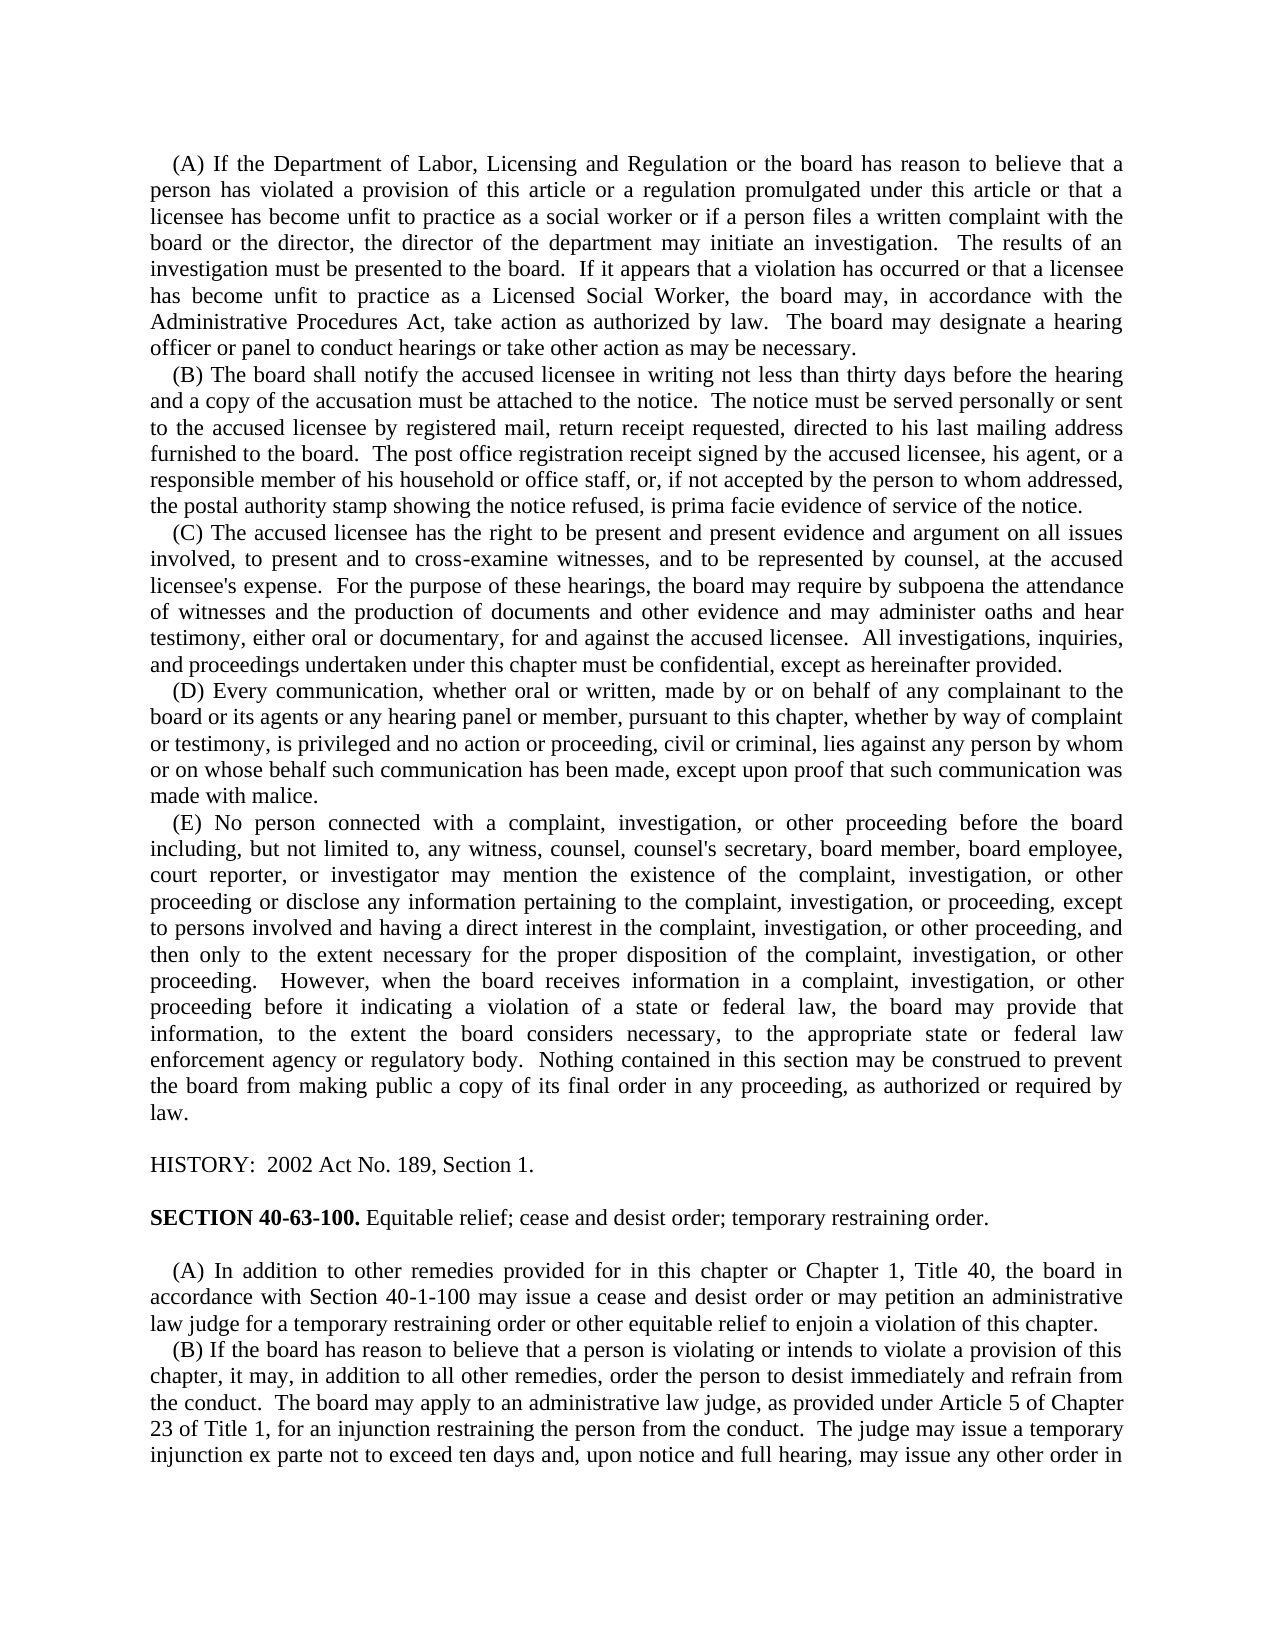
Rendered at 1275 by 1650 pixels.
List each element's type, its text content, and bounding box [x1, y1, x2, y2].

text (E) No person connected with a complaint, investigation, or other proceeding before the board including, but not limited to, any witness, counsel, counsel's secretary, board member, board employee, court reporter, or investigator may mention the existence of the complaint, investigation, or other proceeding or disclose any information pertaining to the complaint, investigation, or proceeding, except to persons involved and having a direct interest in the complaint, investigation, or other proceeding, and then only to the extent necessary for the proper disposition of the complaint, investigation, or other proceeding. However, when the board receives information in a complaint, investigation, or other proceeding before it indicating a violation of a state or federal law, the board may provide that information, to the extent the board considers necessary, to the appropriate state or federal law enforcement agency or regulatory body. Nothing contained in this section may be construed to prevent the board from making public a copy of its final order in any proceeding, as authorized or required by law. [150, 809, 1125, 1125]
text (A) In addition to other remedies provided for in this chapter or Chapter 1, Title 40, the board in accordance with Section 40-1-100 may issue a cease and desist order or may petition an administrative law judge for a temporary restraining order or other equitable relief to enjoin a violation of this chapter. [150, 1257, 1125, 1336]
text (A) If the Department of Labor, Licensing and Regulation or the board has reason to believe that a person has violated a provision of this article or a regulation promulgated under this article or that a licensee has become unfit to practice as a social worker or if a person files a written complaint with the board or the director, the director of the department may initiate an investigation. The results of an investigation must be presented to the board. If it appears that a violation has occurred or that a licensee has become unfit to practice as a Licensed Social Worker, the board may, in accordance with the Administrative Procedures Act, take action as authorized by law. The board may designate a hearing officer or panel to conduct hearings or take other action as may be necessary. [150, 150, 1125, 361]
text (D) Every communication, whether oral or written, made by or on behalf of any complainant to the board or its agents or any hearing panel or member, pursuant to this chapter, whether by way of complaint or testimony, is privileged and no action or proceeding, civil or criminal, lies against any person by whom or on whose behalf such communication has been made, except upon proof that such communication was made with malice. [150, 677, 1125, 809]
text (B) The board shall notify the accused licensee in writing not less than thirty days before the hearing and a copy of the accusation must be attached to the notice. The notice must be served personally or sent to the accused licensee by registered mail, return receipt requested, directed to his last mailing address furnished to the board. The post office registration receipt signed by the accused licensee, his agent, or a responsible member of his household or office staff, or, if not accepted by the person to whom addressed, the postal authority stamp showing the notice refused, is prima facie evidence of service of the notice. [150, 361, 1125, 519]
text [150, 1336, 1125, 1468]
text (C) The accused licensee has the right to be present and present evidence and argument on all issues involved, to present and to cross-examine witnesses, and to be represented by counsel, at the accused licensee's expense. For the purpose of these hearings, the board may require by subpoena the attendance of witnesses and the production of documents and other evidence and may administer oaths and hear testimony, either oral or documentary, for and against the accused licensee. All investigations, inquiries, and proceedings undertaken under this chapter must be confidential, except as hereinafter provided. [150, 519, 1125, 677]
text SECTION 40-63-100. Equitable relief; cease and desist order; temporary restraining order. [150, 1204, 1125, 1231]
text HISTORY: 2002 Act No. 189, Section 1. [150, 1151, 1125, 1178]
